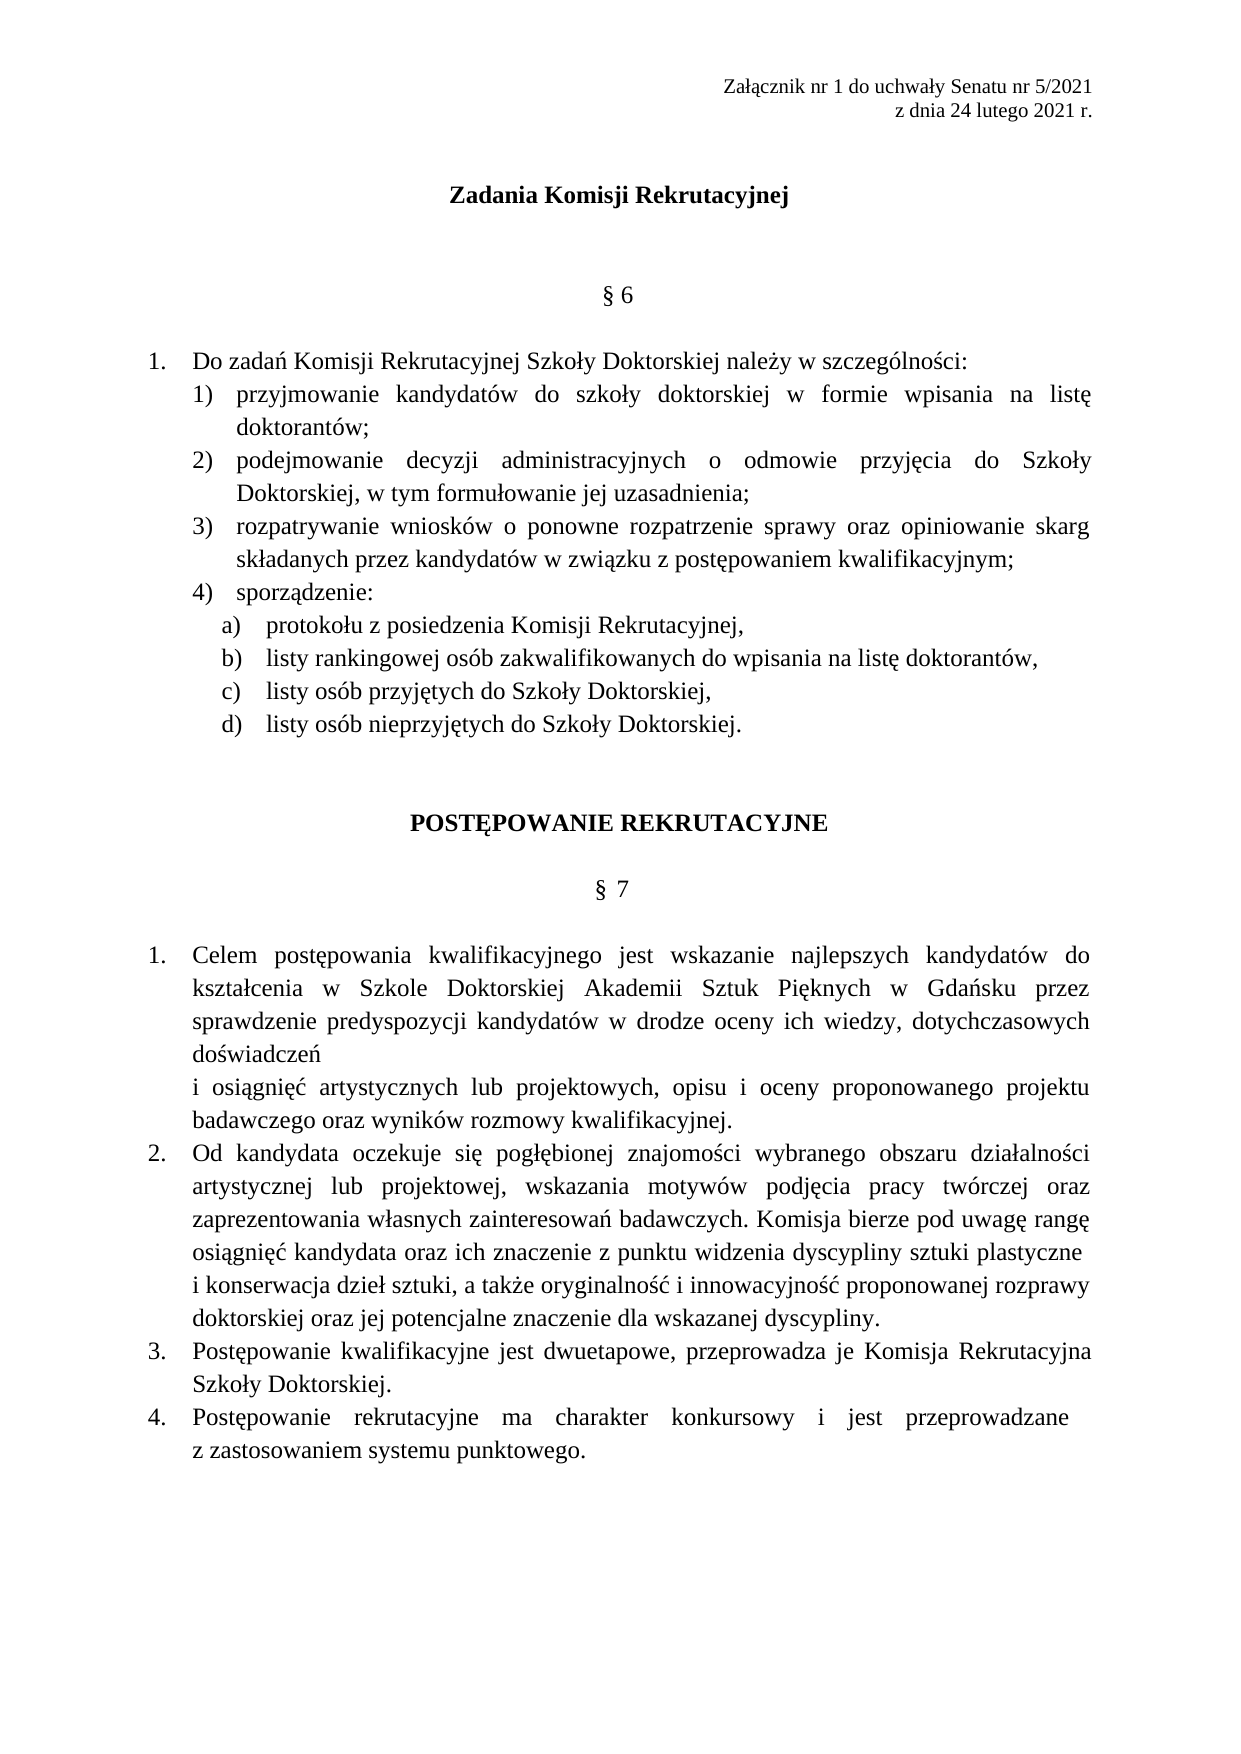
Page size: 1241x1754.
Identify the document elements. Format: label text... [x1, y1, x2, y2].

list listy osób nieprzyjętych do Szkoły Doktorskiej. [221, 709, 1093, 738]
list Postępowanie kwalifikacyjne jest dwuetapowe, przeprowadza je Komisja Rekrutacyjna Szkoły Doktorskiej. [148, 1336, 1093, 1398]
list rozpatrywanie wniosków o ponowne rozpatrzenie sprawy oraz opiniowanie skarg składanych przez kandydatów w związku z postępowaniem kwalifikacyjnym; [192, 511, 1091, 573]
text § 6 [602, 280, 1093, 308]
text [148, 148, 1091, 209]
list protokołu z posiedzenia Komisji Rekrutacyjnej, [221, 610, 1093, 639]
list sporządzenie: [192, 577, 1093, 606]
list Postępowanie rekrutacyjne ma charakter konkursowy i jest przeprowadzane z zastosowaniem systemu punktowego. [148, 1402, 1093, 1464]
list Od kandydata oczekuje się pogłębionej znajomości wybranego obszaru działalności artystycznej lub projektowej, wskazania motywów podjęcia pracy twórczej oraz zaprezentowania własnych zainteresowań badawczych. Komisja bierze pod uwagę rangę osiągnięć kandydata oraz ich znaczenie z punktu widzenia dyscypliny sztuki plastyczne i konserwacja dzieł sztuki, a także oryginalność i innowacyjność proponowanej rozprawy doktorskiej oraz jej potencjalne znaczenie dla wskazanej dyscypliny. [148, 1138, 1091, 1332]
list podejmowanie decyzji administracyjnych o odmowie przyjęcia do Szkoły Doktorskiej, w tym formułowanie jej uzasadnienia; [192, 445, 1093, 507]
list Do zadań Komisji Rekrutacyjnej Szkoły Doktorskiej należy w szczególności: [148, 346, 1093, 374]
list przyjmowanie kandydatów do szkoły doktorskiej w formie wpisania na listę doktorantów; [192, 379, 1093, 441]
list Celem postępowania kwalifikacyjnego jest wskazanie najlepszych kandydatów do kształcenia w Szkole Doktorskiej Akademii Sztuk Pięknych w Gdańsku przez sprawdzenie predyspozycji kandydatów w drodze oceny ich wiedzy, dotychczasowych doświadczeń i osiągnięć artystycznych lub projektowych, opisu i oceny proponowanego projektu badawczego oraz wyników rozmowy kwalifikacyjnej. [148, 940, 1090, 1134]
text POSTĘPOWANIE REKRUTACYJNE [148, 808, 1091, 837]
list listy rankingowej osób zakwalifikowanych do wpisania na listę doktorantów, [221, 643, 1093, 672]
list 7 [594, 874, 1093, 903]
list listy osób przyjętych do Szkoły Doktorskiej, [221, 676, 1093, 705]
